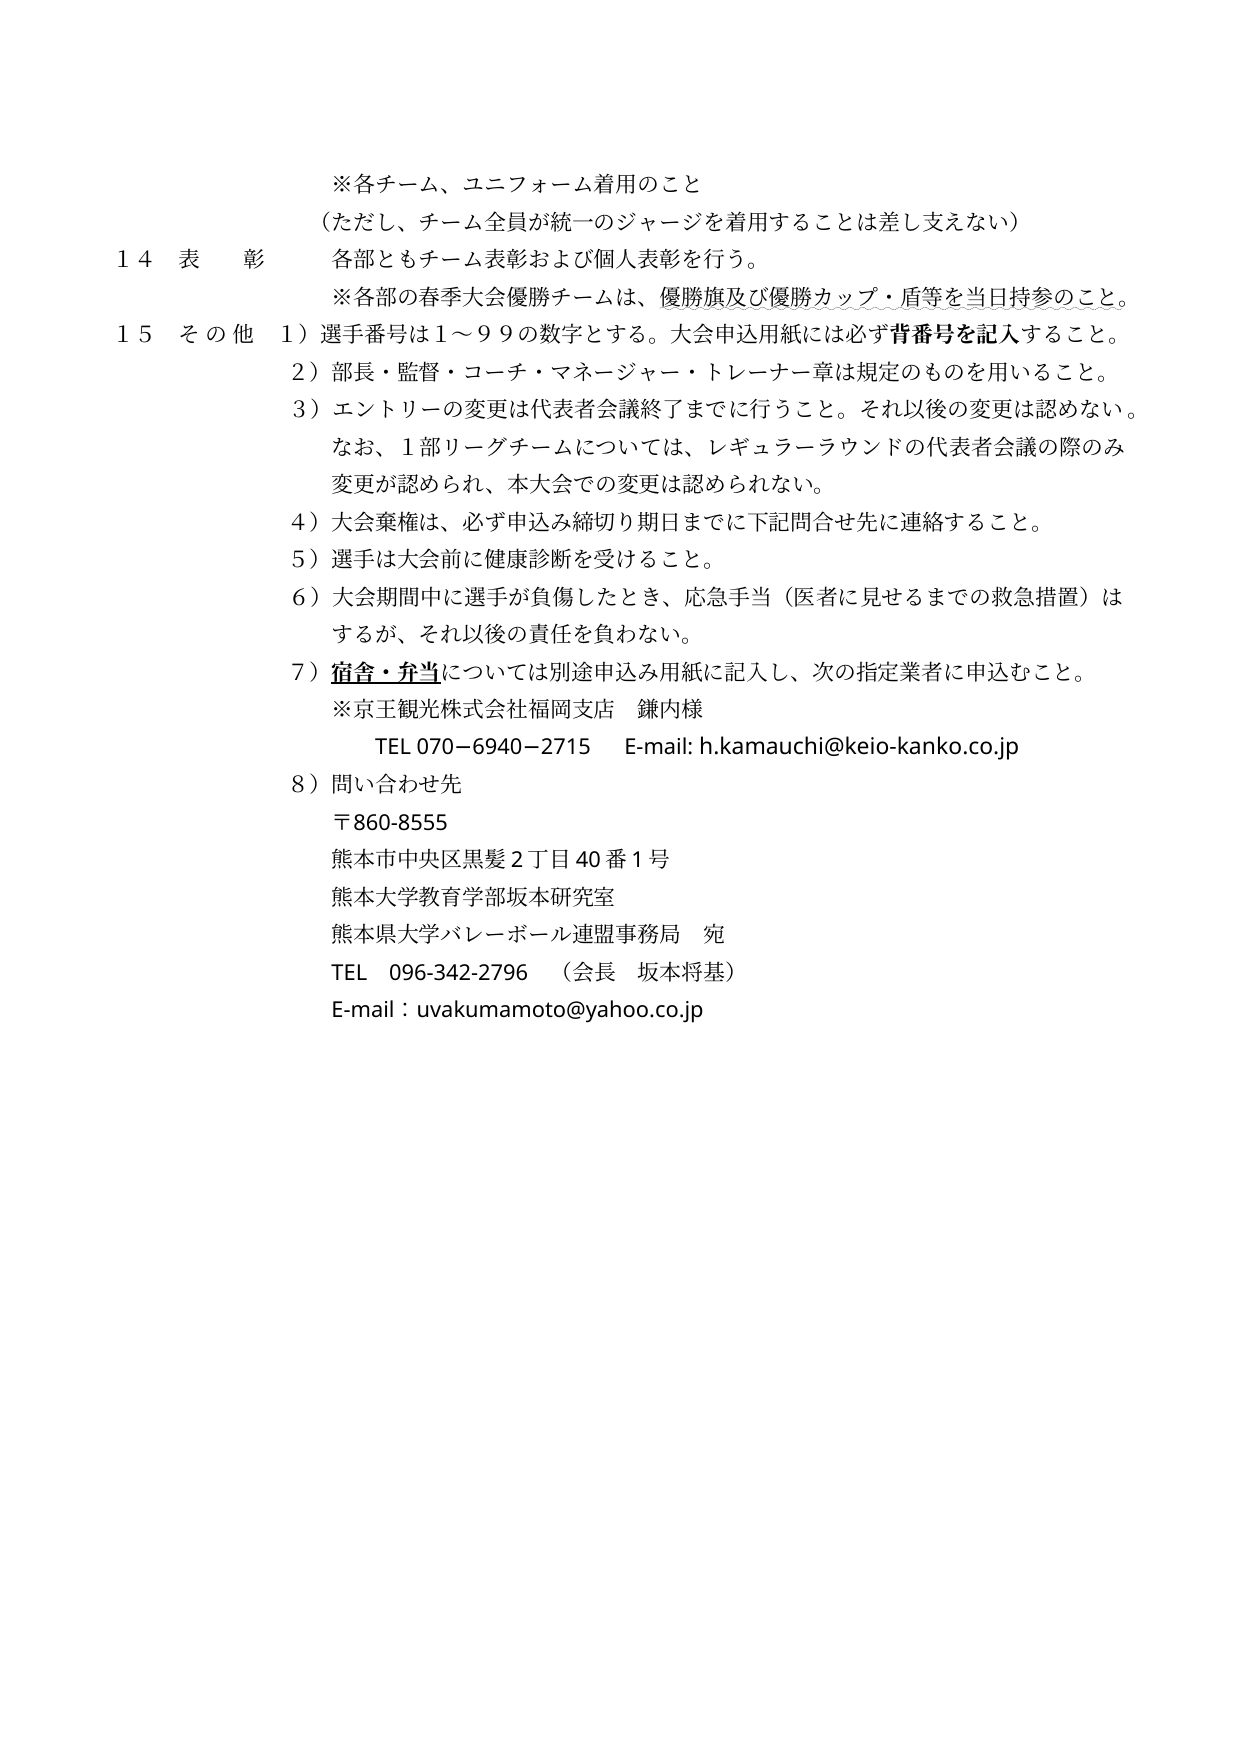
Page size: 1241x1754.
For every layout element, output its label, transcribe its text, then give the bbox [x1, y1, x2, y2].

text ２）部長・監督・コーチ・マネージャー・トレーナー章は規定のものを用いること。 [112, 352, 1128, 389]
text ４）大会棄権は、必ず申込み締切り期日までに下記問合せ先に連絡すること。 [112, 502, 1128, 539]
text 熊本市中央区黒髪2丁目40番1号 [112, 839, 1128, 877]
text １５ その他 １）選手番号は１～９９の数字とする。大会申込用紙には必ず背番号を記入すること。 [112, 314, 1128, 352]
text E-mail：uvakumamoto@yahoo.co.jp [112, 989, 1128, 1027]
text １４ 表 彰 各部ともチーム表彰および個人表彰を行う。 [112, 239, 1128, 277]
text TEL 070−6940−2715 E-mail: h.kamauchi@keio-kanko.co.jp [375, 727, 1128, 764]
text 〒860-8555 [112, 802, 1128, 839]
text ６）大会期間中に選手が負傷したとき、応急手当（医者に見せるまでの救急措置）はするが、それ以後の責任を負わない。 [112, 577, 1128, 652]
text ７）宿舎・弁当については別途申込み用紙に記入し、次の指定業者に申込むこと。 [112, 652, 1128, 689]
text ３）エントリーの変更は代表者会議終了までに行うこと。それ以後の変更は認めない。なお、１部リーグチームについては、レギュラーラウンドの代表者会議の際のみ変更が認められ、本大会での変更は認められない。 [112, 389, 1128, 502]
text （ただし、チーム全員が統一のジャージを着用することは差し支えない） [112, 202, 1128, 239]
text 熊本大学教育学部坂本研究室 [112, 877, 1128, 914]
text ５）選手は大会前に健康診断を受けること。 [112, 539, 1128, 577]
text ※京王観光株式会社福岡支店 鎌内様 [112, 689, 1128, 727]
text ※各チーム、ユニフォーム着用のこと [112, 164, 1128, 202]
text ※各部の春季大会優勝チームは、優勝旗及び優勝カップ・盾等を当日持参のこと。 [112, 277, 1128, 314]
text TEL 096-342-2796 （会長 坂本将基） [112, 952, 1128, 989]
text ８）問い合わせ先 [112, 764, 1128, 802]
text 熊本県大学バレーボール連盟事務局 宛 [112, 914, 1128, 952]
